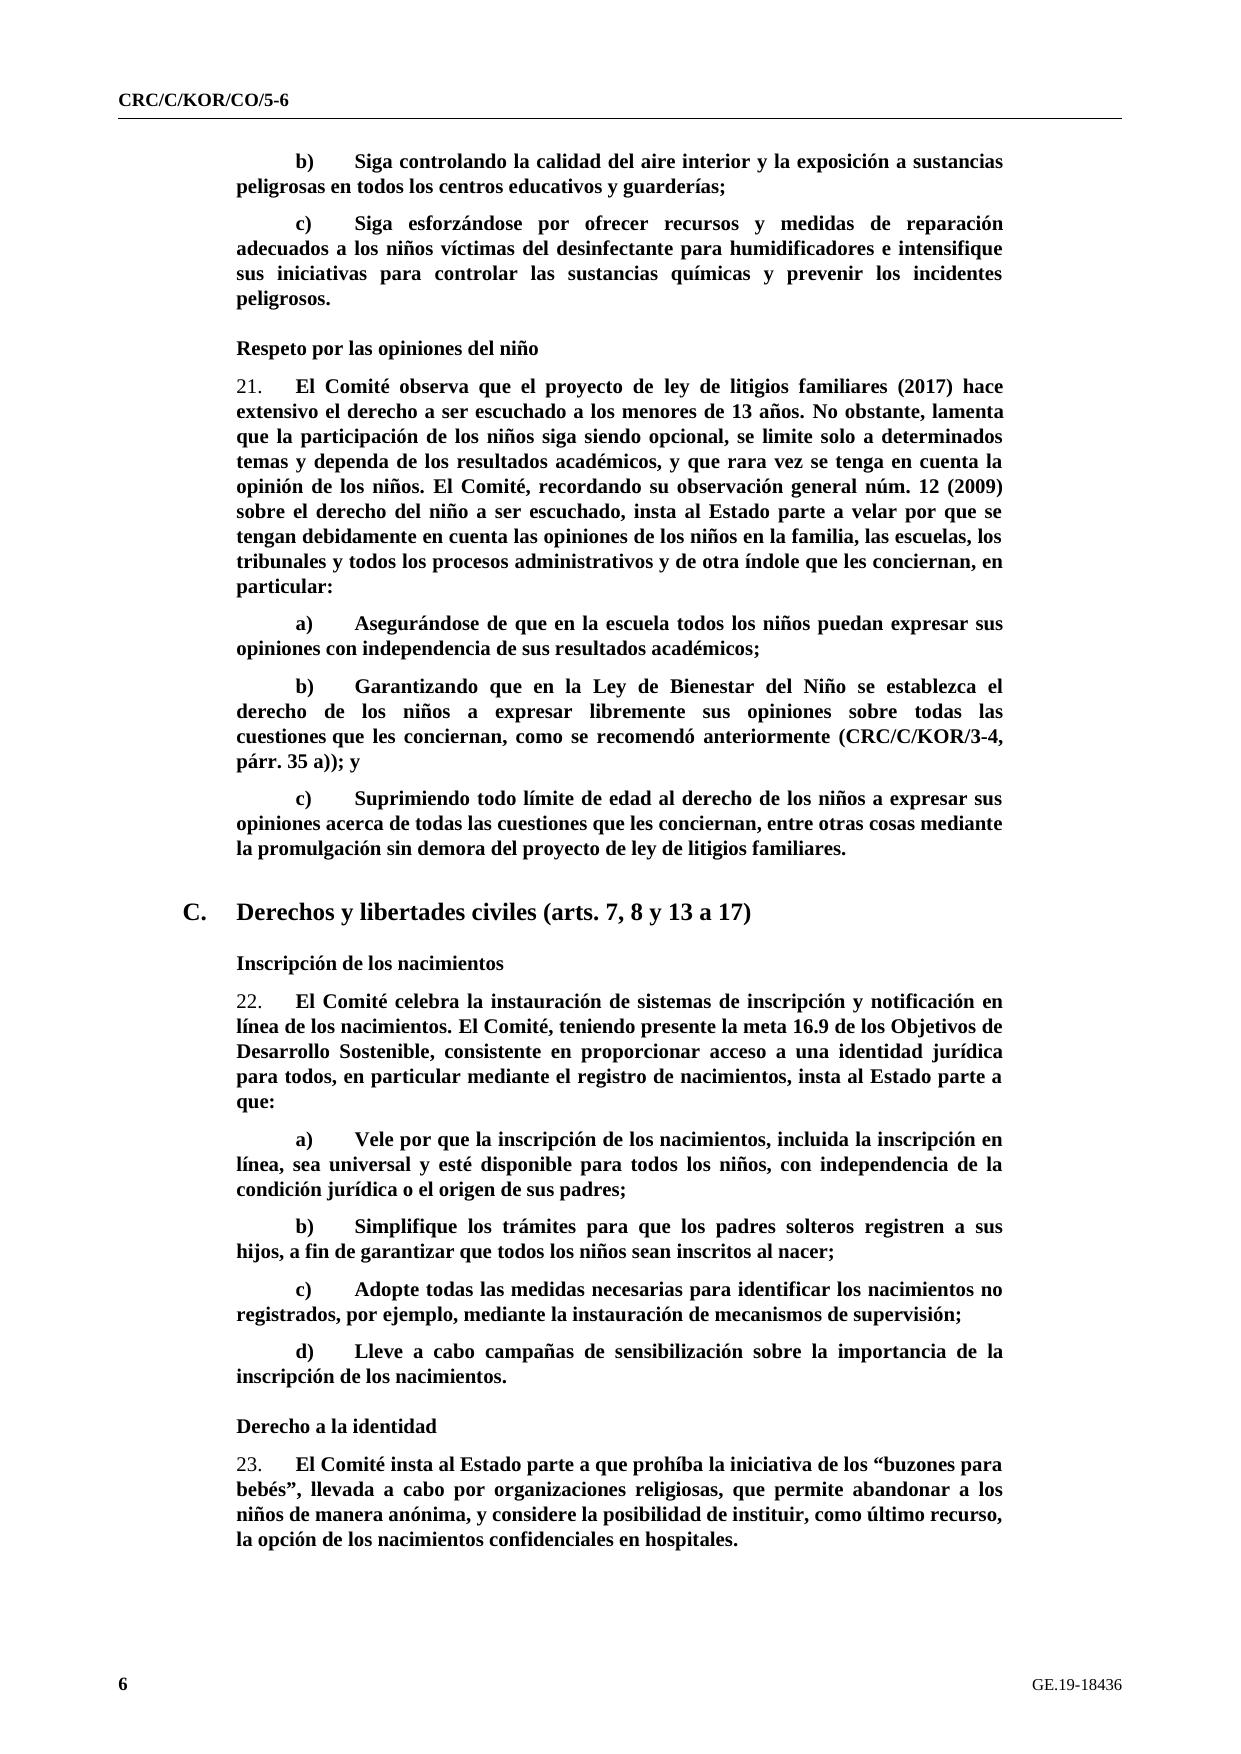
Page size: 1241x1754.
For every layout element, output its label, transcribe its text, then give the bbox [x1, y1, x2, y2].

text c) Siga esforzándose por ofrecer recursos y medidas de reparación adecuados a los niños víctimas del desinfectante para humidificadores e intensifique sus iniciativas para controlar las sustancias químicas y prevenir los incidentes peligrosos. [236, 210, 1004, 310]
text c) Adopte todas las medidas necesarias para identificar los nacimientos no registrados, por ejemplo, mediante la instauración de mecanismos de supervisión; [236, 1276, 1004, 1326]
text d) Lleve a cabo campañas de sensibilización sobre la importancia de la inscripción de los nacimientos. [236, 1338, 1004, 1388]
text b) Garantizando que en la Ley de Bienestar del Niño se establezca el derecho de los niños a expresar libremente sus opiniones sobre todas las cuestiones que les conciernan, como se recomendó anteriormente (CRC/C/KOR/3-4, párr. 35 a)); y [236, 673, 1004, 773]
text b) Siga controlando la calidad del aire interior y la exposición a sustancias peligrosas en todos los centros educativos y guarderías; [236, 148, 1004, 198]
text b) Simplifique los trámites para que los padres solteros registren a sus hijos, a fin de garantizar que todos los niños sean inscritos al nacer; [236, 1213, 1004, 1263]
text 21. El Comité observa que el proyecto de ley de litigios familiares (2017) hace extensivo el derecho a ser escuchado a los menores de 13 años. No obstante, lamenta que la participación de los niños siga siendo opcional, se limite solo a determinados temas y dependa de los resultados académicos, y que rara vez se tenga en cuenta la opinión de los niños. El Comité, recordando su observación general núm. 12 (2009) sobre el derecho del niño a ser escuchado, insta al Estado parte a velar por que se tengan debidamente en cuenta las opiniones de los niños en la familia, las escuelas, los tribunales y todos los procesos administrativos y de otra índole que les conciernan, en particular: [236, 373, 1004, 598]
text 22. El Comité celebra la instauración de sistemas de inscripción y notificación en línea de los nacimientos. El Comité, teniendo presente la meta 16.9 de los Objetivos de Desarrollo Sostenible, consistente en proporcionar acceso a una identidad jurídica para todos, en particular mediante el registro de nacimientos, insta al Estado parte a que: [236, 988, 1004, 1113]
text Inscripción de los nacimientos [118, 951, 1004, 976]
text c) Suprimiendo todo límite de edad al derecho de los niños a expresar sus opiniones acerca de todas las cuestiones que les conciernan, entre otras cosas mediante la promulgación sin demora del proyecto de ley de litigios familiares. [236, 785, 1004, 860]
text 23. El Comité insta al Estado parte a que prohíba la iniciativa de los “buzones para bebés”, llevada a cabo por organizaciones religiosas, que permite abandonar a los niños de manera anónima, y considere la posibilidad de instituir, como último recurso, la opción de los nacimientos confidenciales en hospitales. [236, 1451, 1004, 1551]
text a) Asegurándose de que en la escuela todos los niños puedan expresar sus opiniones con independencia de sus resultados académicos; [236, 610, 1004, 660]
text a) Vele por que la inscripción de los nacimientos, incluida la inscripción en línea, sea universal y esté disponible para todos los niños, con independencia de la condición jurídica o el origen de sus padres; [236, 1126, 1004, 1201]
text Respeto por las opiniones del niño [118, 335, 1004, 360]
text Derecho a la identidad [118, 1413, 1004, 1438]
text C. Derechos y libertades civiles (arts. 7, 8 y 13 a 17) [118, 898, 1004, 926]
